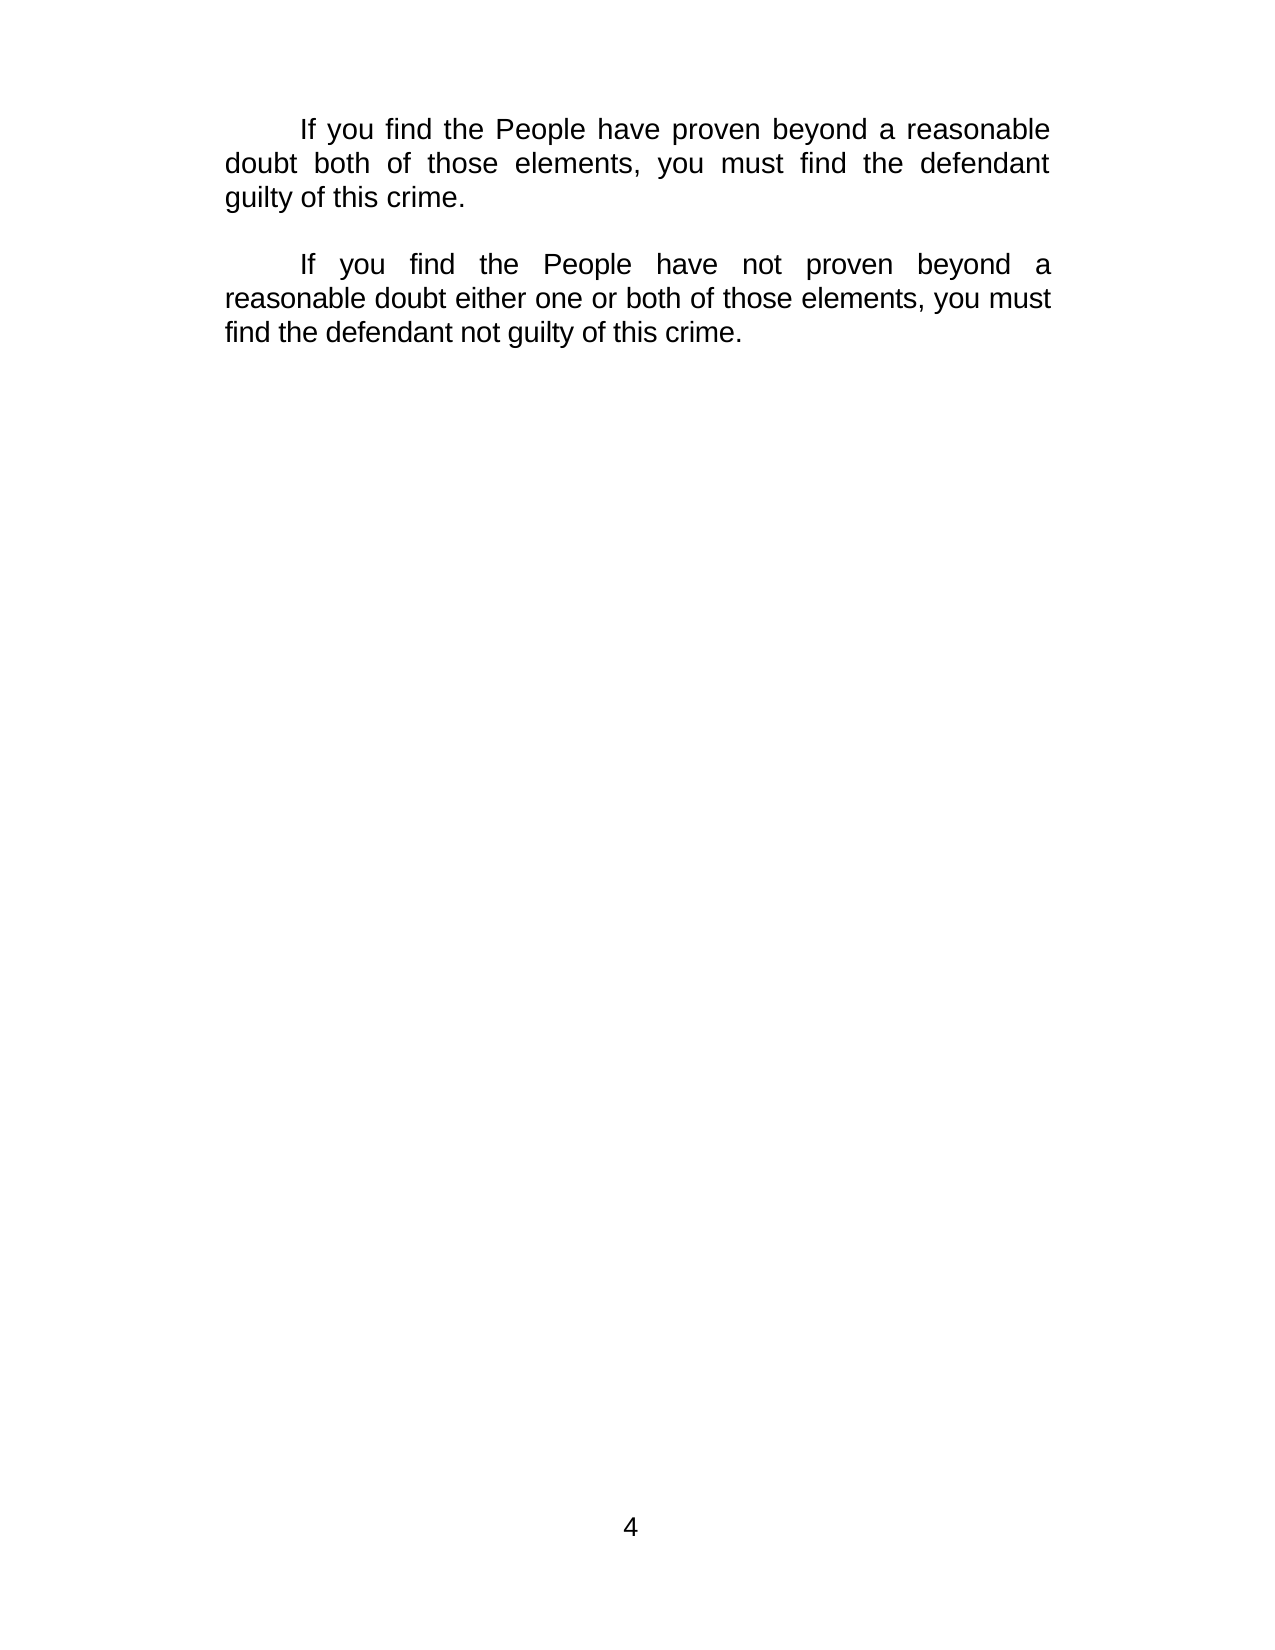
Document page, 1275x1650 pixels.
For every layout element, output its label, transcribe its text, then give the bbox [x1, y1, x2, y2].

text If you find the People have proven beyond a reasonable doubt both of those elements, you must find the defendant guilty of this crime. [224, 113, 1052, 214]
text If you find the People have not proven beyond a reasonable doubt either one or both of those elements, you must find the defendant not guilty of this crime. [224, 248, 1052, 349]
